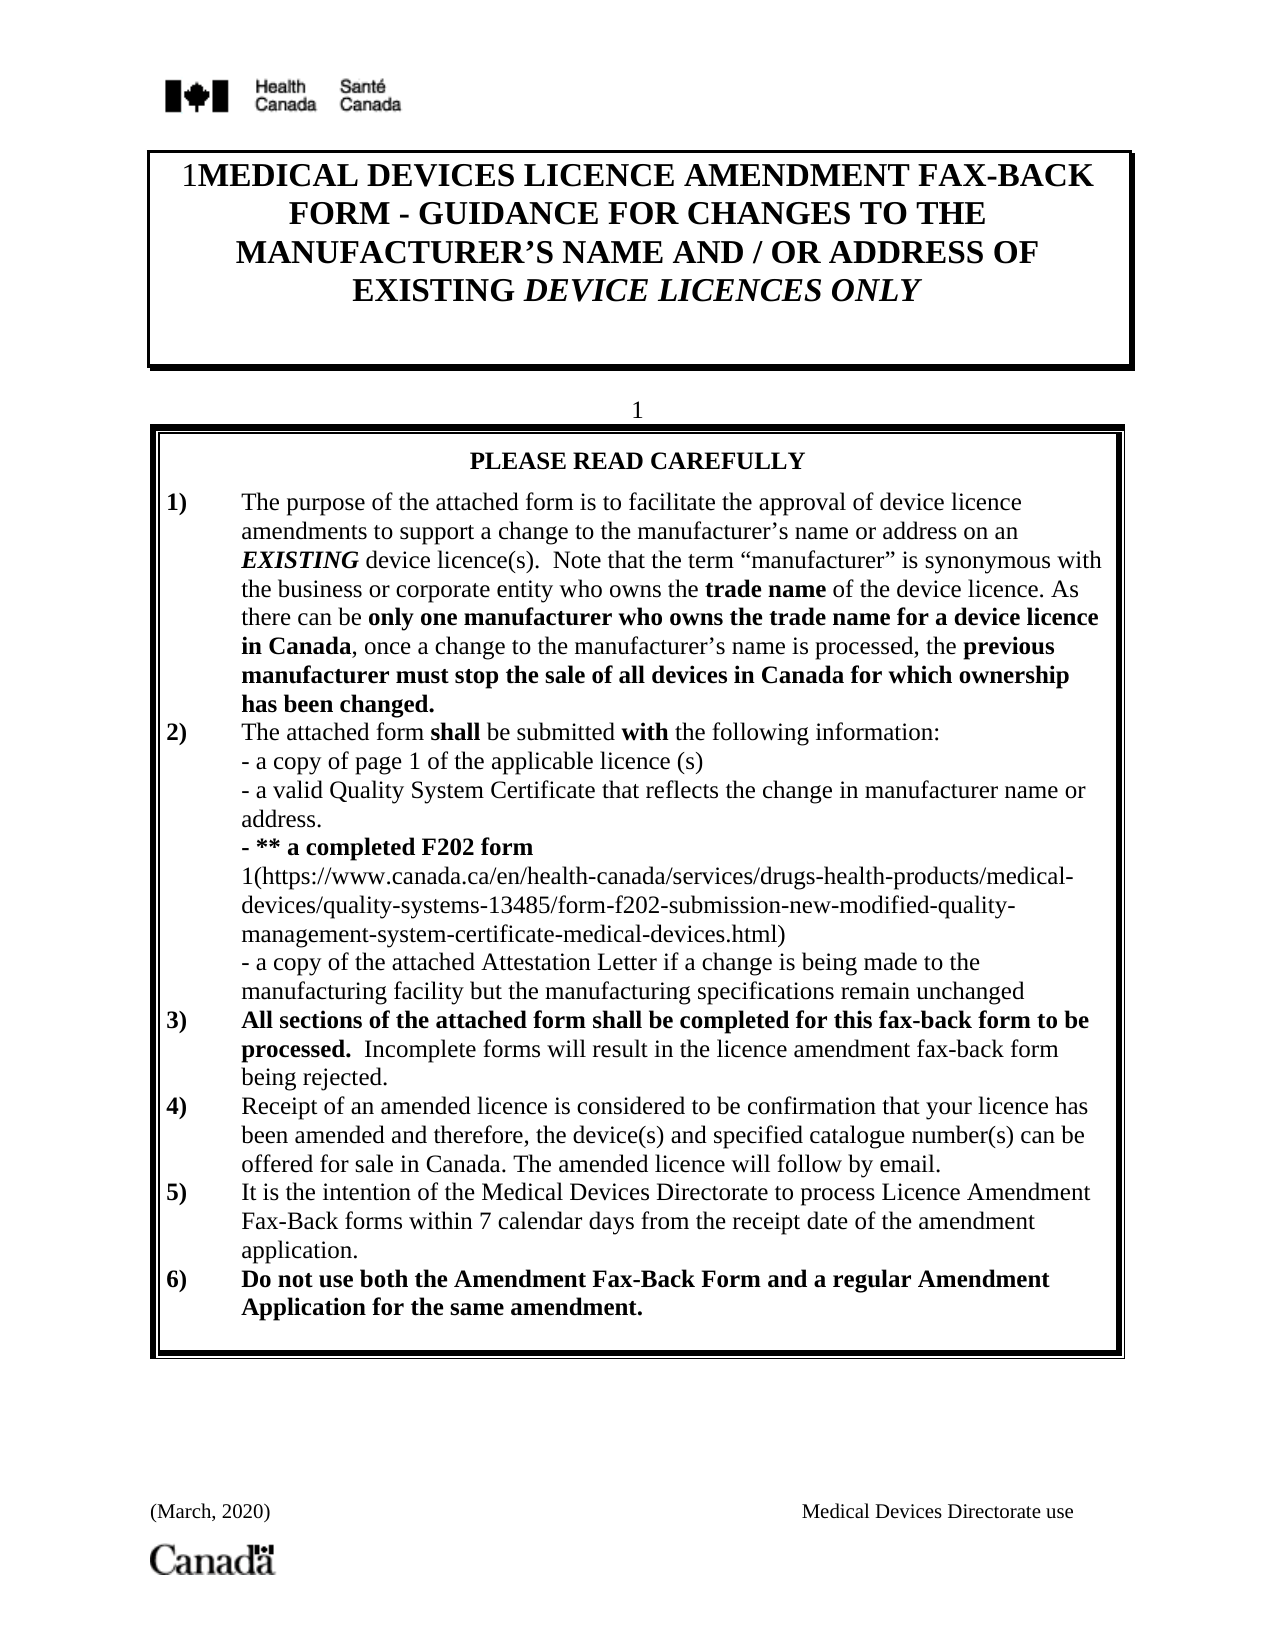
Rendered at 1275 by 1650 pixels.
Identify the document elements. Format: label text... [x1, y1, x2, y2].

picture [150, 75, 412, 130]
table_header PLEASE READ CAREFULLY The purpose of the attached form is to facilitate the approval of device licence amendments to support a change to the manufacturer’s name or address on an EXISTING device licence(s). Note that the term “manufacturer” is synonymous with the business or corporate entity who owns the trade name of the device licence. As there can be only one manufacturer who owns the trade name for a device licence in Canada, once a change to the manufacturer’s name is processed, the previous manufacturer must stop the sale of all devices in Canada for which ownership has been changed. The attached form shall be submitted with the following information: - a copy of page 1 of the applicable licence (s) - a valid Quality System Certificate that reflects the change in manufacturer name or address. - ** a completed F202 form (https://www.canada.ca/en/health-canada/services/drugs-health-products/medical-devices/quality-systems-13485/form-f202-submission-new-modified-quality-management-system-certificate-medical-devices.html) - a copy of the attached Attestation Letter if a change is being made to the manufacturing facility but the manufacturing specifications remain unchanged All sections of the attached form shall be completed for this fax-back form to be processed. Incomplete forms will result in the licence amendment fax-back form being rejected. Receipt of an amended licence is considered to be confirmation that your licence has been amended and therefore, the device(s) and specified catalogue number(s) can be offered for sale in Canada. The amended licence will follow by email. It is the intention of the Medical Devices Directorate to process Licence Amendment Fax-Back forms within 7 calendar days from the receipt date of the amendment application. Do not use both the Amendment Fax-Back Form and a regular Amendment Application for the same amendment. [160, 434, 1116, 1350]
picture [150, 1542, 277, 1575]
text MEDICAL DEVICES LICENCE AMENDMENT FAX-BACK FORM - GUIDANCE FOR CHANGES TO THE MANUFACTURER’S NAME AND / OR ADDRESS OF EXISTING DEVICE LICENCES ONLY [150, 153, 1129, 308]
